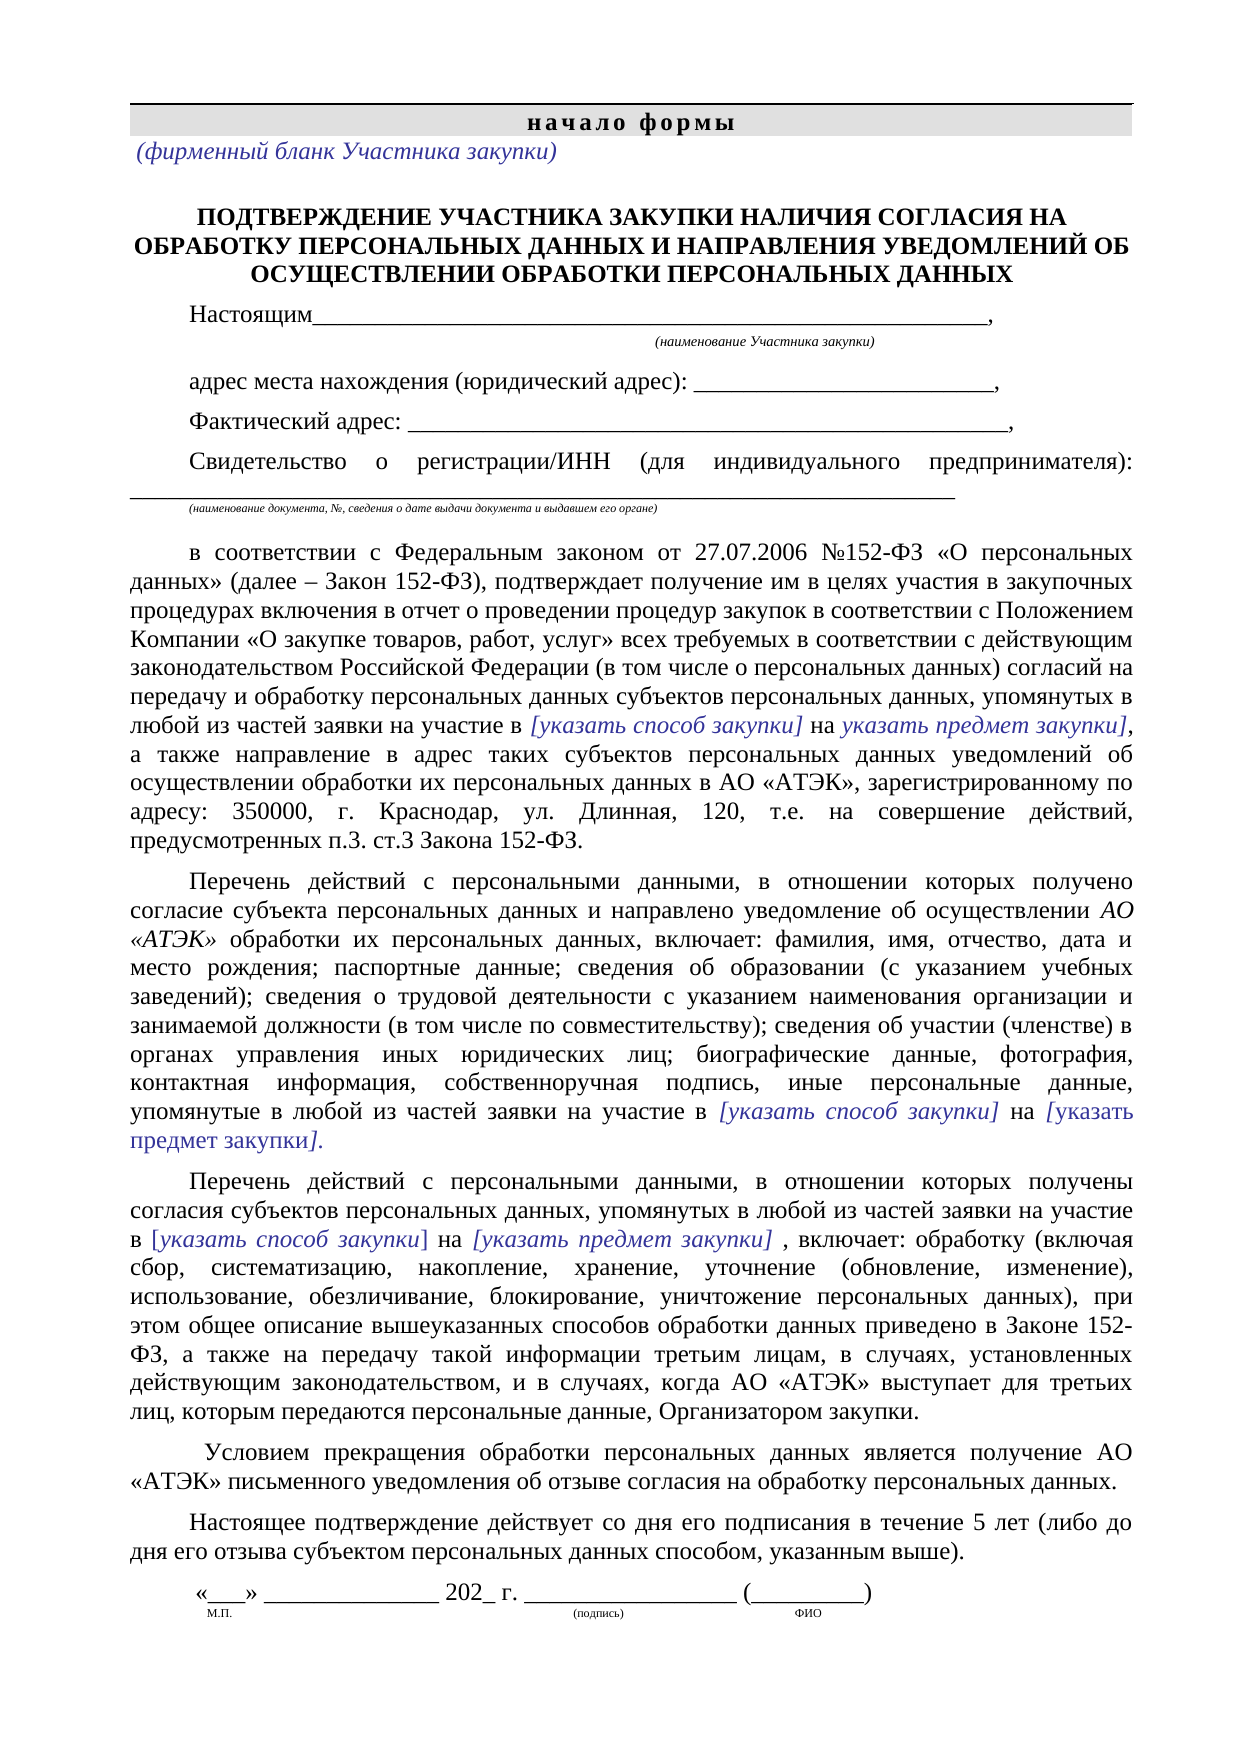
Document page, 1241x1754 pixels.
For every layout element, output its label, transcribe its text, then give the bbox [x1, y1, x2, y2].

text М.П. (подпись) ФИО [130, 1606, 1134, 1630]
text в соответствии с Федеральным законом от 27.07.2006 №152-ФЗ «О персональных данных» (далее – Закон 152-ФЗ), подтверждает получение им в целях участия в закупочных процедурах включения в отчет о проведении процедур закупок в соответствии с Положением Компании «О закупке товаров, работ, услуг» всех требуемых в соответствии с действующим законодательством Российской Федерации (в том числе о персональных данных) согласий на передачу и обработку персональных данных субъектов персональных данных, упомянутых в любой из частей заявки на участие в [указать способ закупки] на указать предмет закупки], а также направление в адрес таких субъектов персональных данных уведомлений об осуществлении обработки их персональных данных в АО «АТЭК», зарегистрированному по адресу: 350000, г. Краснодар, ул. Длинная, 120, т.е. на совершение действий, предусмотренных п.3. ст.3 Закона 152-ФЗ. [130, 537, 1134, 854]
text Перечень действий с персональными данными, в отношении которых получены согласия субъектов персональных данных, упомянутых в любой из частей заявки на участие в [указать способ закупки] на [указать предмет закупки] , включает: обработку (включая сбор, систематизацию, накопление, хранение, уточнение (обновление, изменение), использование, обезличивание, блокирование, уничтожение персональных данных), при этом общее описание вышеуказанных способов обработки данных приведено в Законе 152-ФЗ, а также на передачу такой информации третьим лицам, в случаях, установленных действующим законодательством, и в случаях, когда АО «АТЭК» выступает для третьих лиц, которым передаются персональные данные, Организатором закупки. [130, 1166, 1134, 1425]
text Свидетельство о регистрации/ИНН (для индивидуального предпринимателя): __________________________________________________________________ [130, 447, 1134, 502]
text начало формы [130, 105, 1132, 136]
text Настоящее подтверждение действует со дня его подписания в течение 5 лет (либо до дня его отзыва субъектом персональных данных способом, указанным выше). [130, 1507, 1134, 1565]
text Перечень действий с персональными данными, в отношении которых получено согласие субъекта персональных данных и направлено уведомление об осуществлении АО «АТЭК» обработки их персональных данных, включает: фамилия, имя, отчество, дата и место рождения; паспортные данные; сведения об образовании (с указанием учебных заведений); сведения о трудовой деятельности с указанием наименования организации и занимаемой должности (в том числе по совместительству); сведения об участии (членстве) в органах управления иных юридических лиц; биографические данные, фотография, контактная информация, собственноручная подпись, иные персональные данные, упомянутые в любой из частей заявки на участие в [указать способ закупки] на [указать предмет закупки]. [130, 866, 1134, 1154]
text Фактический адрес: ________________________________________________, [130, 408, 1134, 435]
text «___» ______________ 202_ г. _________________ (_________) [130, 1577, 1134, 1606]
text адрес места нахождения (юридический адрес): ________________________, [130, 368, 1134, 395]
text (фирменный бланк Участника закупки) [130, 136, 1134, 164]
text Условием прекращения обработки персональных данных является получение АО «АТЭК» письменного уведомления об отзыве согласия на обработку персональных данных. [130, 1437, 1134, 1495]
text (наименование документа, №, сведения о дате выдачи документа и выдавшем его органе) [130, 502, 1134, 525]
text Настоящим______________________________________________________, [130, 301, 1134, 328]
text Подтверждение УЧАСТНИКА ЗАКУПКИ НАЛИЧИЯ СОГЛАСИЯ НА ОБРАБОТКУ ПЕРСОНАЛЬНЫХ ДАННЫХ И НАПРАВЛЕНИЯ УВЕДОМЛЕНИй ОБ ОСУЩЕСТВЛЕНИИ ОБРАБОТКИ ПЕРСОНАЛЬНЫХ ДАННЫХ [130, 202, 1134, 288]
text (наименование Участника закупки) [337, 334, 1134, 362]
